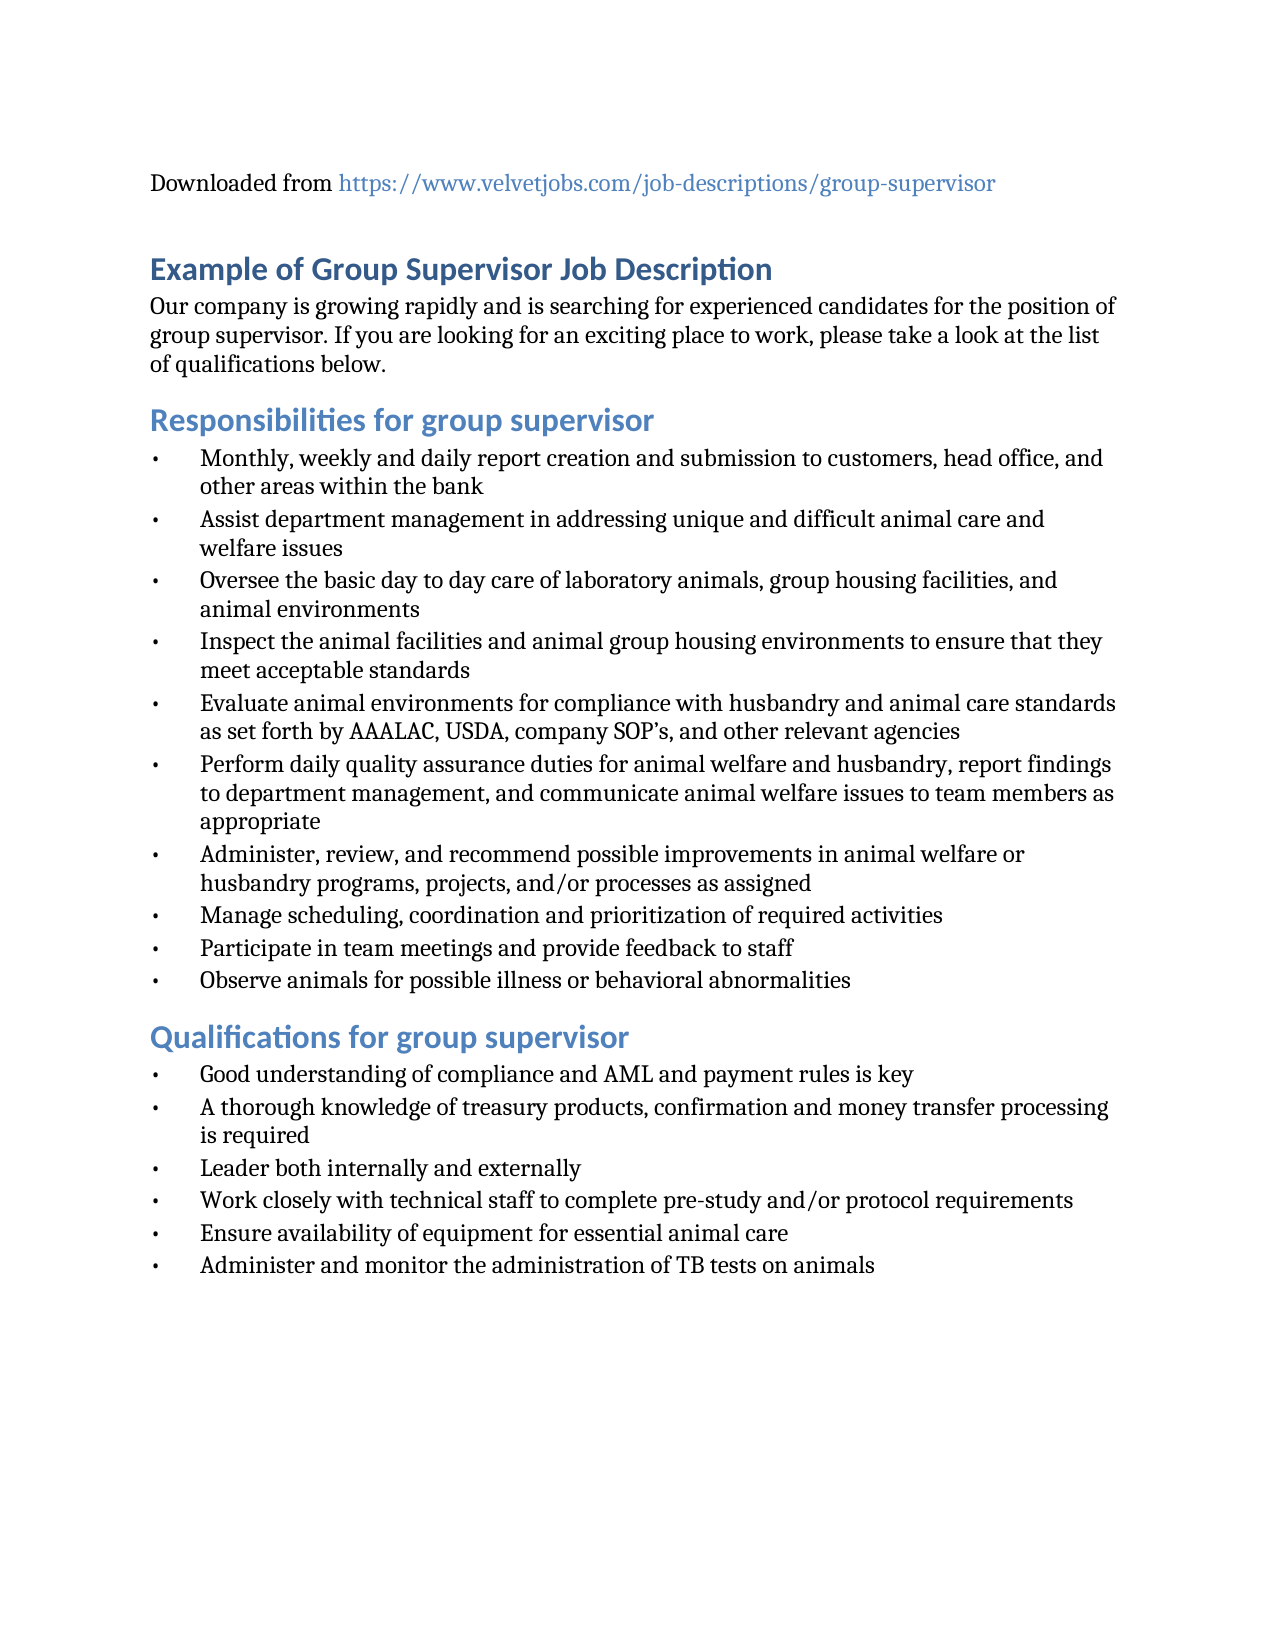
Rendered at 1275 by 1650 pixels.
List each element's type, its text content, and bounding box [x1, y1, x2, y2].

list Administer and monitor the administration of TB tests on animals [150, 1251, 1125, 1280]
subtitle Example of Group Supervisor Job Description [150, 247, 1125, 288]
list A thorough knowledge of treasury products, confirmation and money transfer processing is required [150, 1093, 1125, 1150]
text Our company is growing rapidly and is searching for experienced candidates for the position of group supervisor. If you are looking for an exciting place to work, please take a look at the list of qualifications below. [150, 292, 1125, 378]
list Monthly, weekly and daily report creation and submission to customers, head office, and other areas within the bank [150, 443, 1125, 501]
list Inspect the animal facilities and animal group housing environments to ensure that they meet acceptable standards [150, 627, 1125, 685]
list Leader both internally and externally [150, 1154, 1125, 1183]
list Administer, review, and recommend possible improvements in animal welfare or husbandry programs, projects, and/or processes as assigned [150, 840, 1125, 897]
list Oversee the basic day to day care of laboratory animals, group housing facilities, and animal environments [150, 566, 1125, 623]
list Good understanding of compliance and AML and payment rules is key [150, 1060, 1125, 1089]
list Ensure availability of equipment for essential animal care [150, 1219, 1125, 1248]
subtitle Responsibilities for group supervisor [150, 399, 1125, 440]
list Observe animals for possible illness or behavioral abnormalities [150, 966, 1125, 995]
list Evaluate animal environments for compliance with husbandry and animal care standards as set forth by AAALAC, USDA, company SOP’s, and other relevant agencies [150, 688, 1125, 746]
list Participate in team meetings and provide feedback to staff [150, 933, 1125, 962]
text Downloaded from https://www.velvetjobs.com/job-descriptions/group-supervisor [150, 169, 1125, 197]
list Work closely with technical staff to complete pre-study and/or protocol requirements [150, 1186, 1125, 1215]
list Assist department management in addressing unique and difficult animal care and welfare issues [150, 505, 1125, 562]
list Manage scheduling, coordination and prioritization of required activities [150, 901, 1125, 930]
list Perform daily quality assurance duties for animal welfare and husbandry, report findings to department management, and communicate animal welfare issues to team members as appropriate [150, 750, 1125, 836]
subtitle Qualifications for group supervisor [150, 1016, 1125, 1056]
